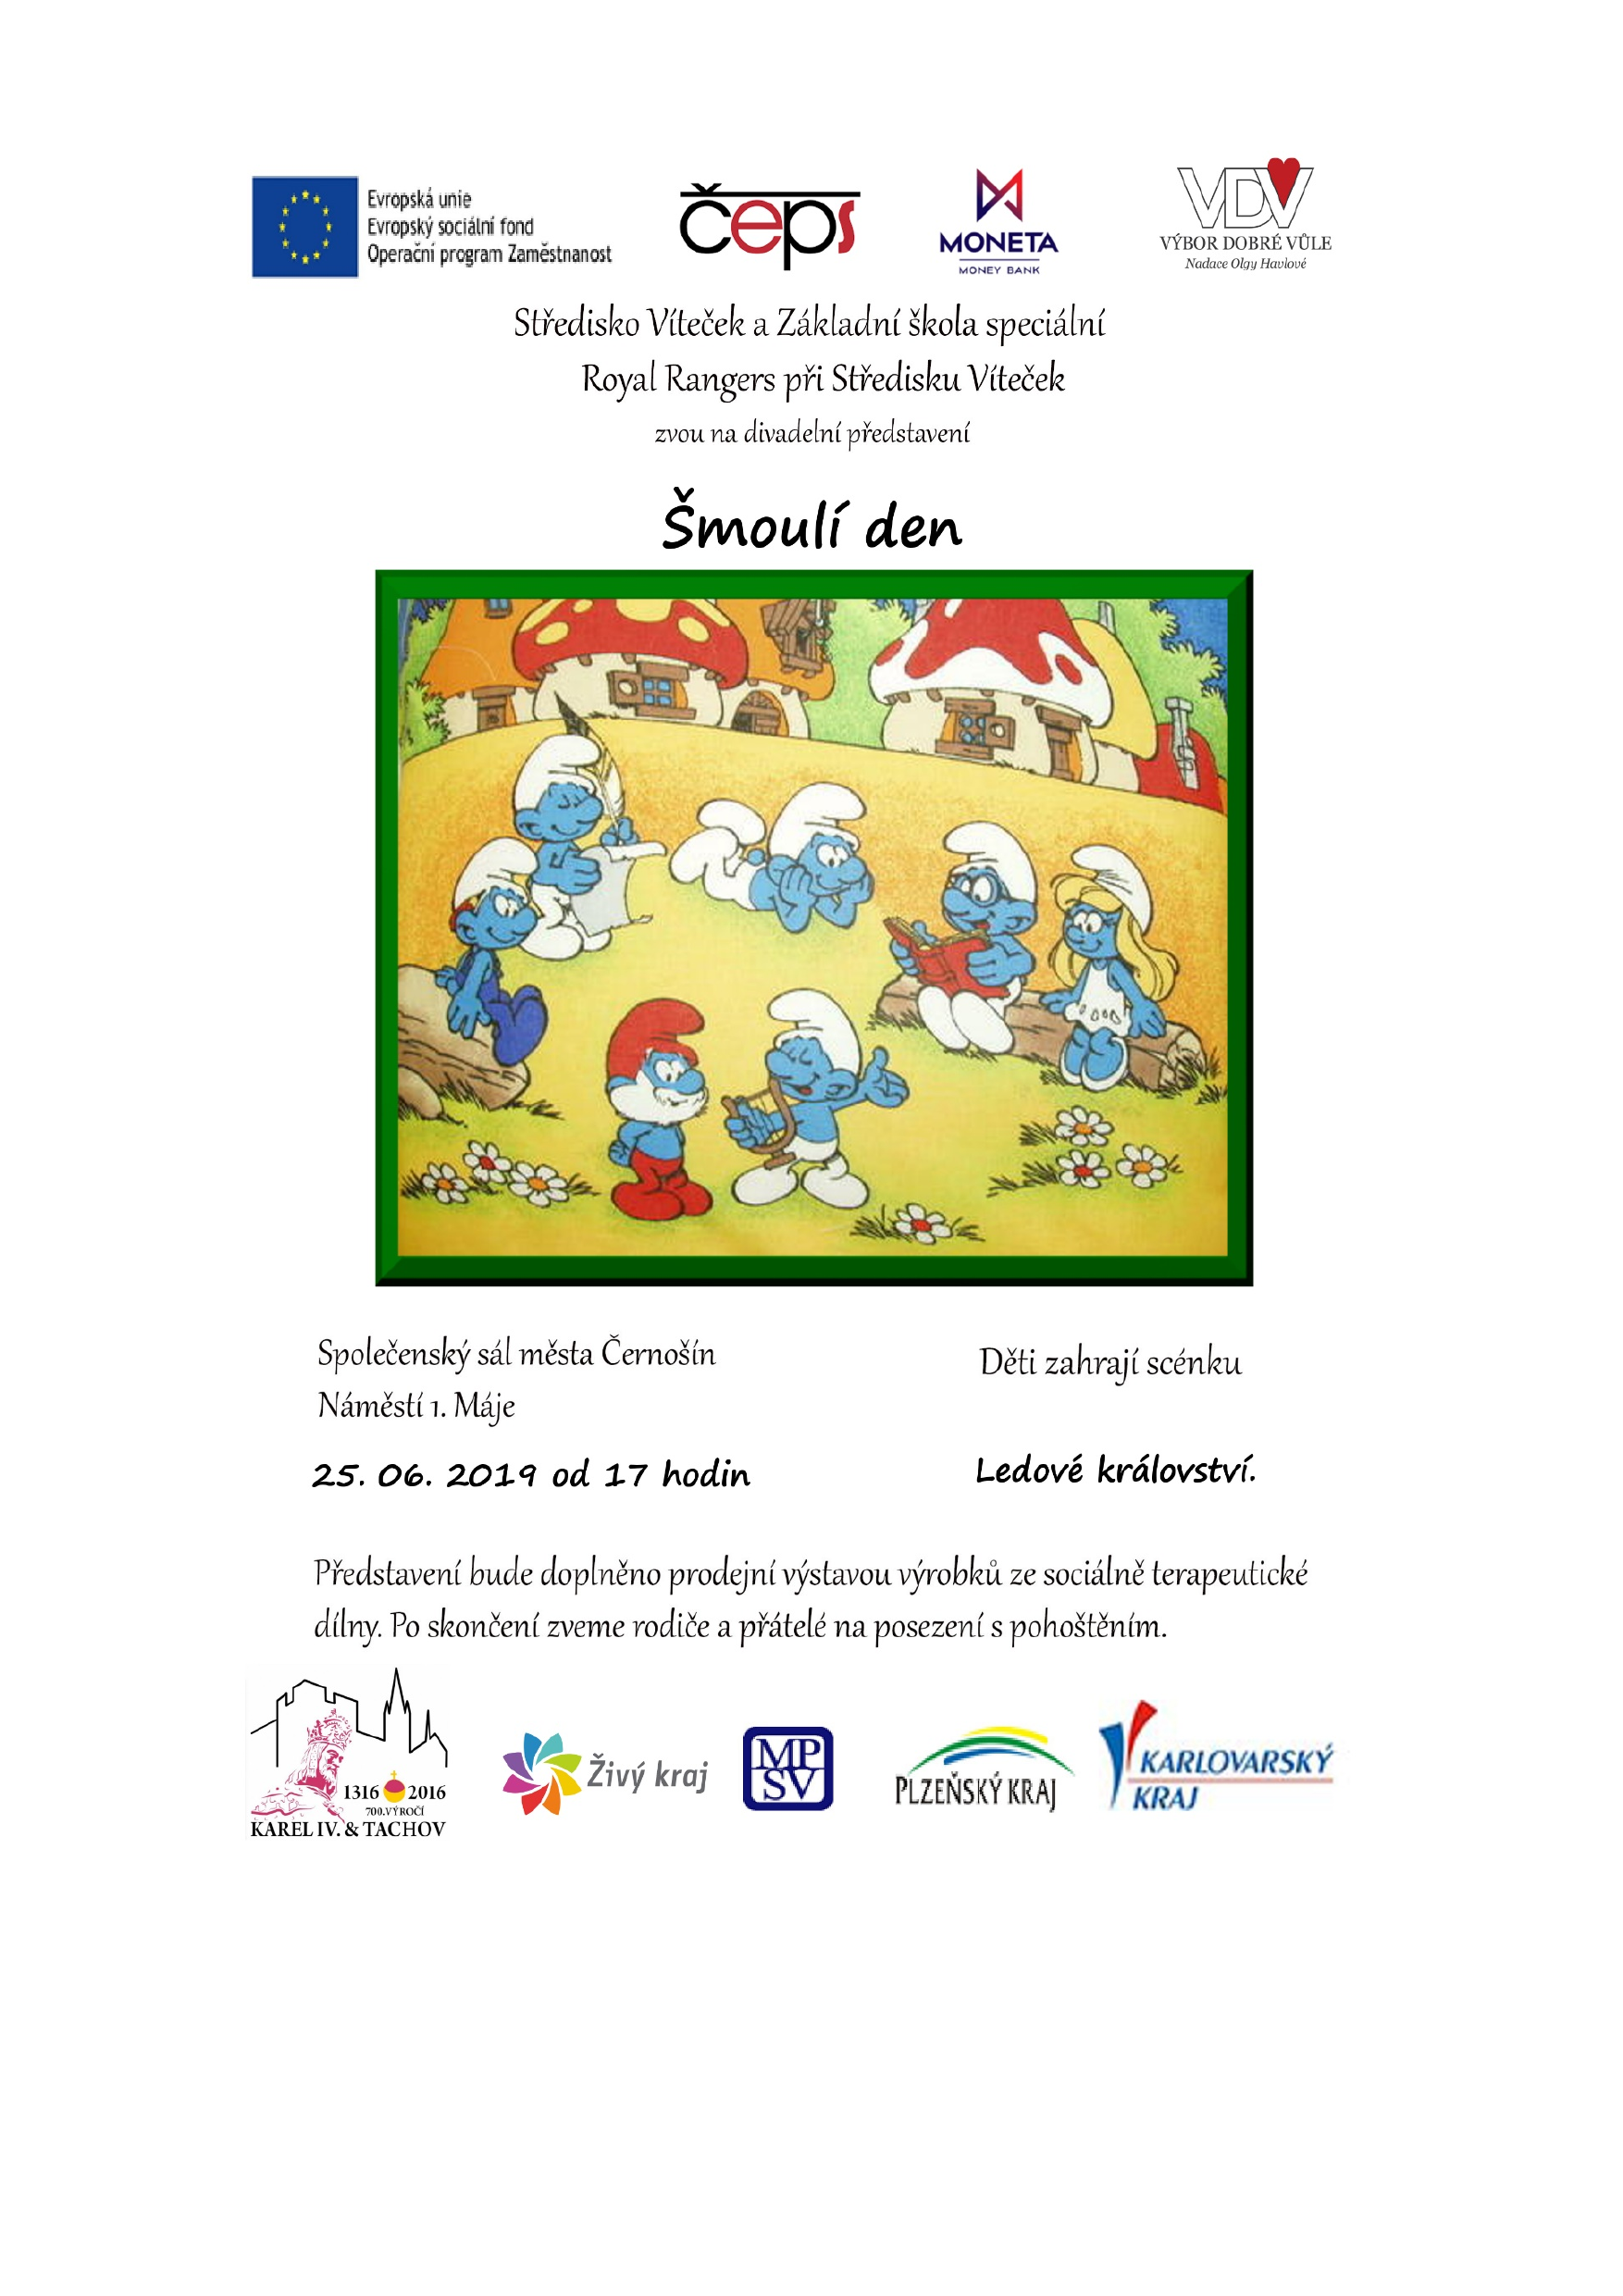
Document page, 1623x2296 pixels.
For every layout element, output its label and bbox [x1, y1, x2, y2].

picture [233, 136, 1390, 1854]
